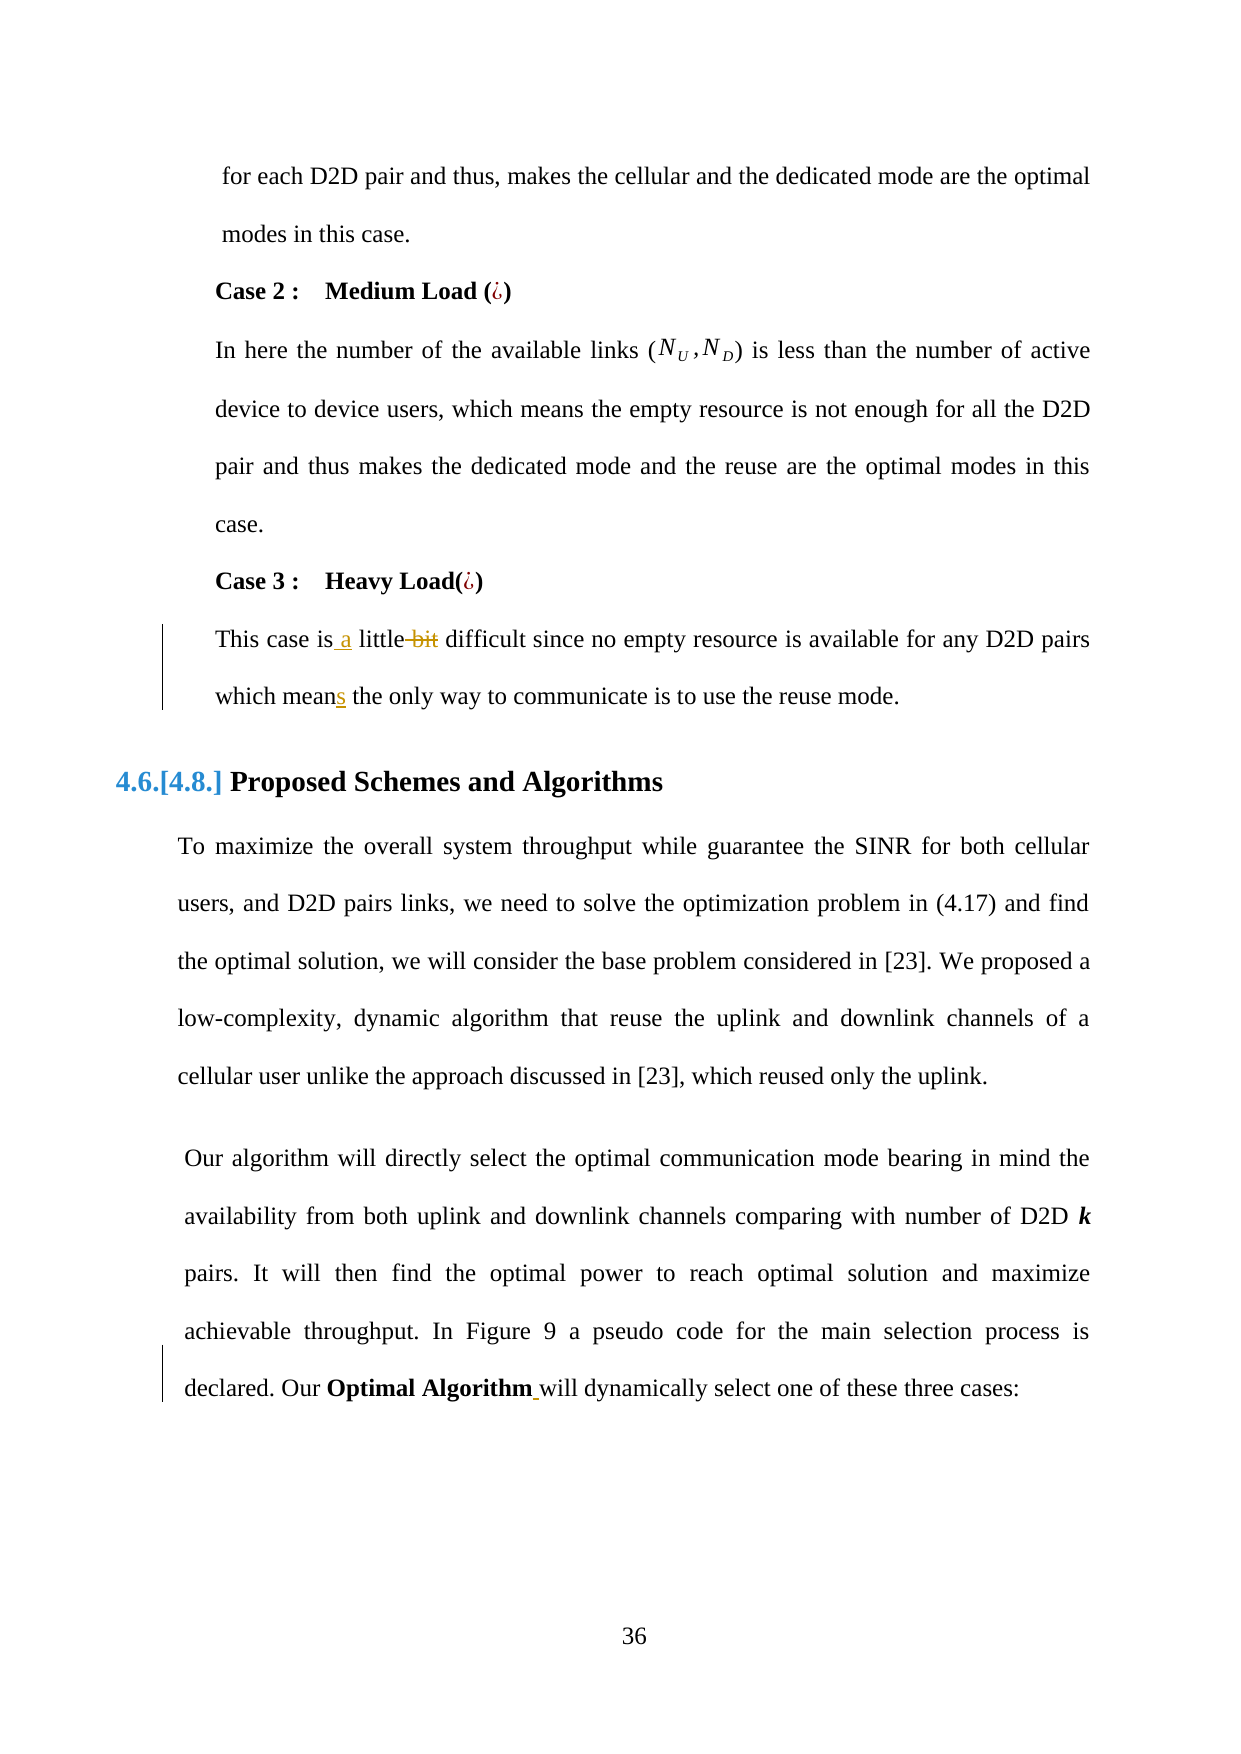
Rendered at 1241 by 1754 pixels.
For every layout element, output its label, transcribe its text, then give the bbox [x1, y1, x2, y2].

text In here the number of the available links () is less than the number of active device to device users, which means the empty resource is not enough for all the D2D pair and thus makes the dedicated mode and the reuse are the optimal modes in this case. [215, 334, 1091, 537]
text Proposed Schemes and Algorithms [230, 764, 1091, 797]
text Our algorithm will directly select the optimal communication mode bearing in mind the availability from both uplink and downlink channels comparing with number of D2D k pairs. It will then find the optimal power to reach optimal solution and maximize achievable throughput. In Figure 9 a pseudo code for the main selection process is declared. Our Optimal Algorithmwill dynamically select one of these three cases: [184, 1143, 1091, 1402]
text This case is little difficult since no empty resource is available for any D2D pairs which mean the only way to communicate is to use the reuse mode. [215, 624, 1091, 710]
list Medium Load () [215, 276, 1091, 305]
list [222, 161, 1091, 247]
text To maximize the overall system throughput while guarantee the SINR for both cellular users, and D2D pairs links, we need to solve the optimization problem in (4.17) and find the optimal solution, we will consider the base problem considered in [23]. We proposed a low-complexity, dynamic algorithm that reuse the uplink and downlink channels of a cellular user unlike the approach discussed in [23], which reused only the uplink. [177, 831, 1091, 1089]
list Heavy Load() [215, 566, 1091, 595]
